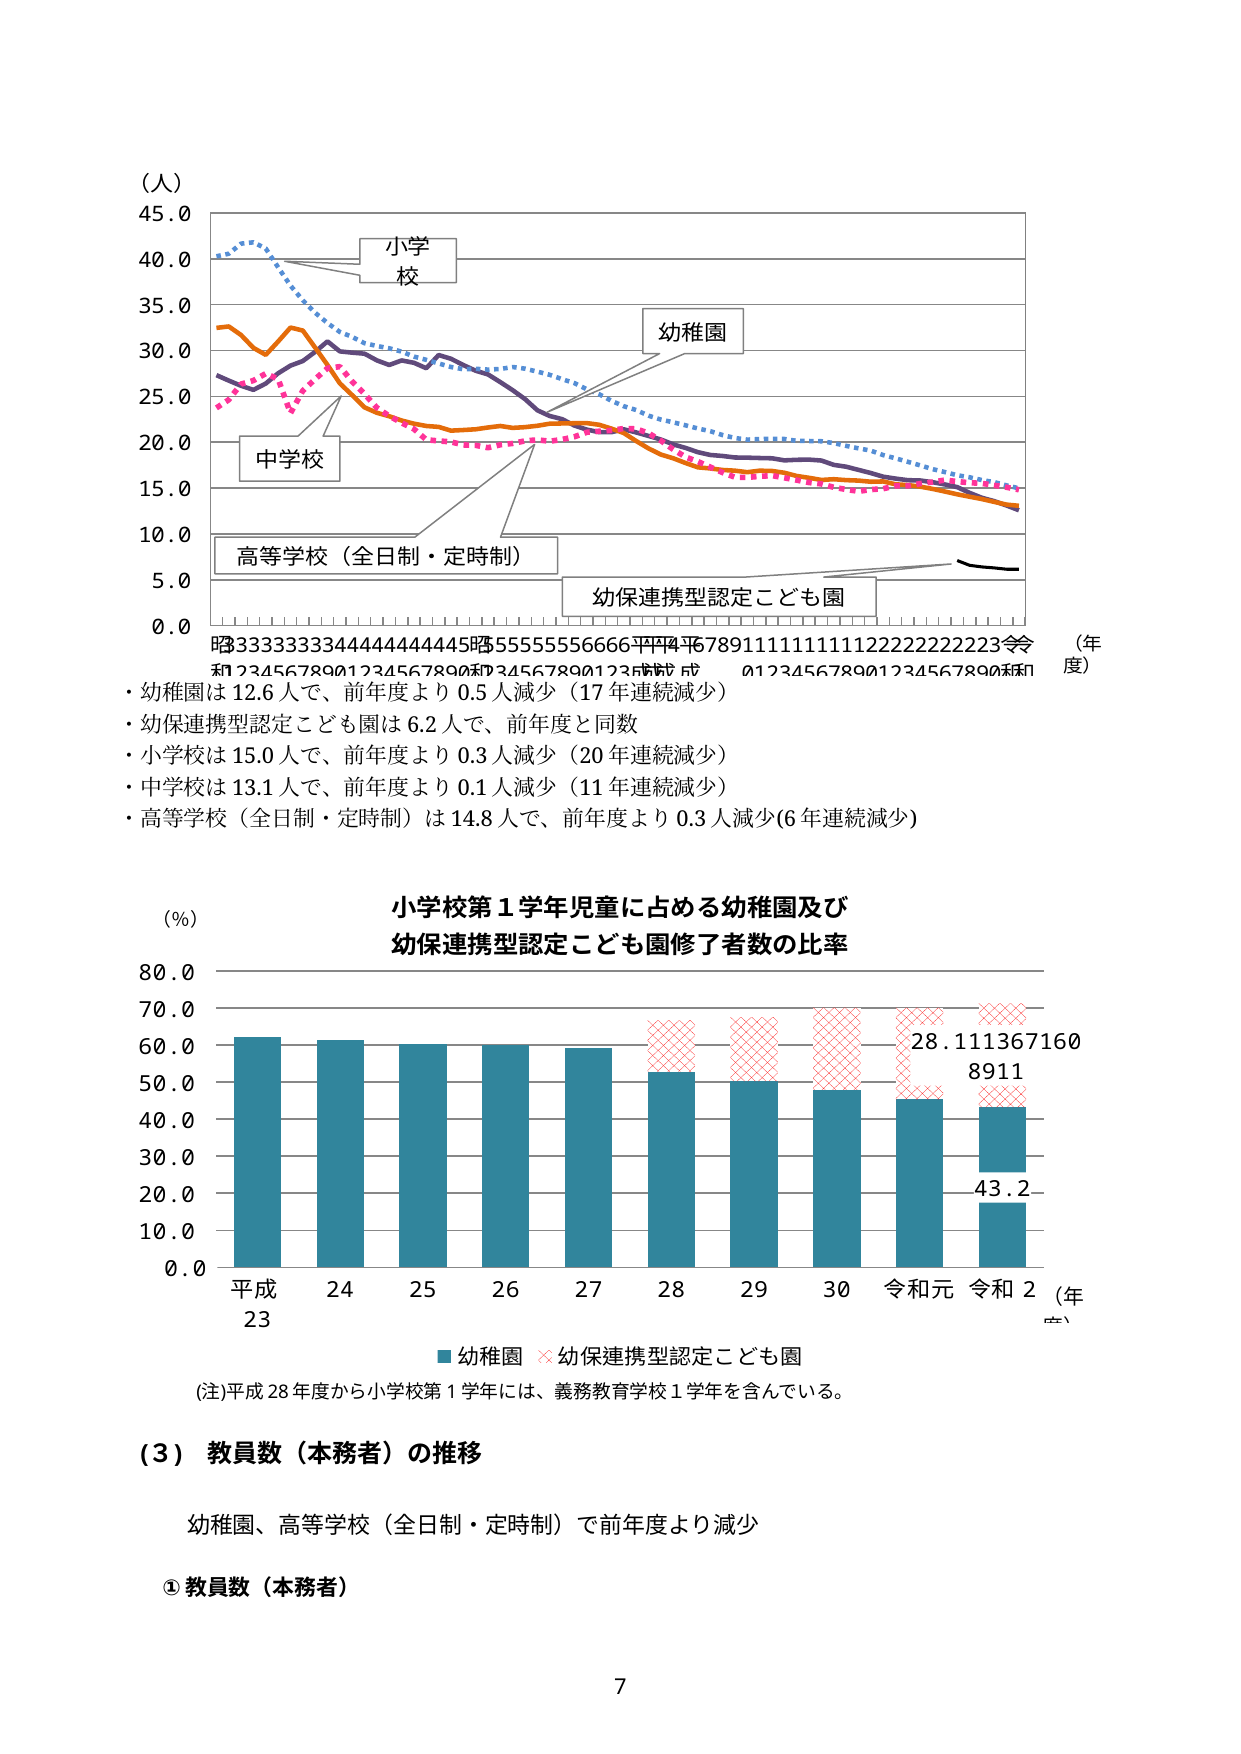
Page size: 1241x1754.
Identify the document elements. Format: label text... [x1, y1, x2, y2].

text ・小学校は15.0人で、前年度より0.3人減少（20年連続減少） [118, 738, 1122, 770]
text ・中学校は13.1人で、前年度より0.1人減少（11年連続減少） [118, 770, 1122, 801]
text (３) 教員数（本務者）の推移 [118, 1434, 1122, 1470]
text ・幼稚園は12.6人で、前年度より0.5人減少（17年連続減少） [118, 675, 1122, 707]
text ①教員数（本務者） [118, 1570, 1122, 1602]
text 幼稚園、高等学校（全日制・定時制）で前年度より減少 [118, 1507, 1122, 1540]
text (注)平成28年度から小学校第1学年には、義務教育学校１学年を含んでいる。 [118, 1377, 1122, 1404]
text ・高等学校（全日制・定時制）は14.8人で、前年度より0.3人減少(6年連続減少) [118, 801, 1122, 833]
text ・幼保連携型認定こども園は6.2人で、前年度と同数 [118, 707, 1122, 738]
